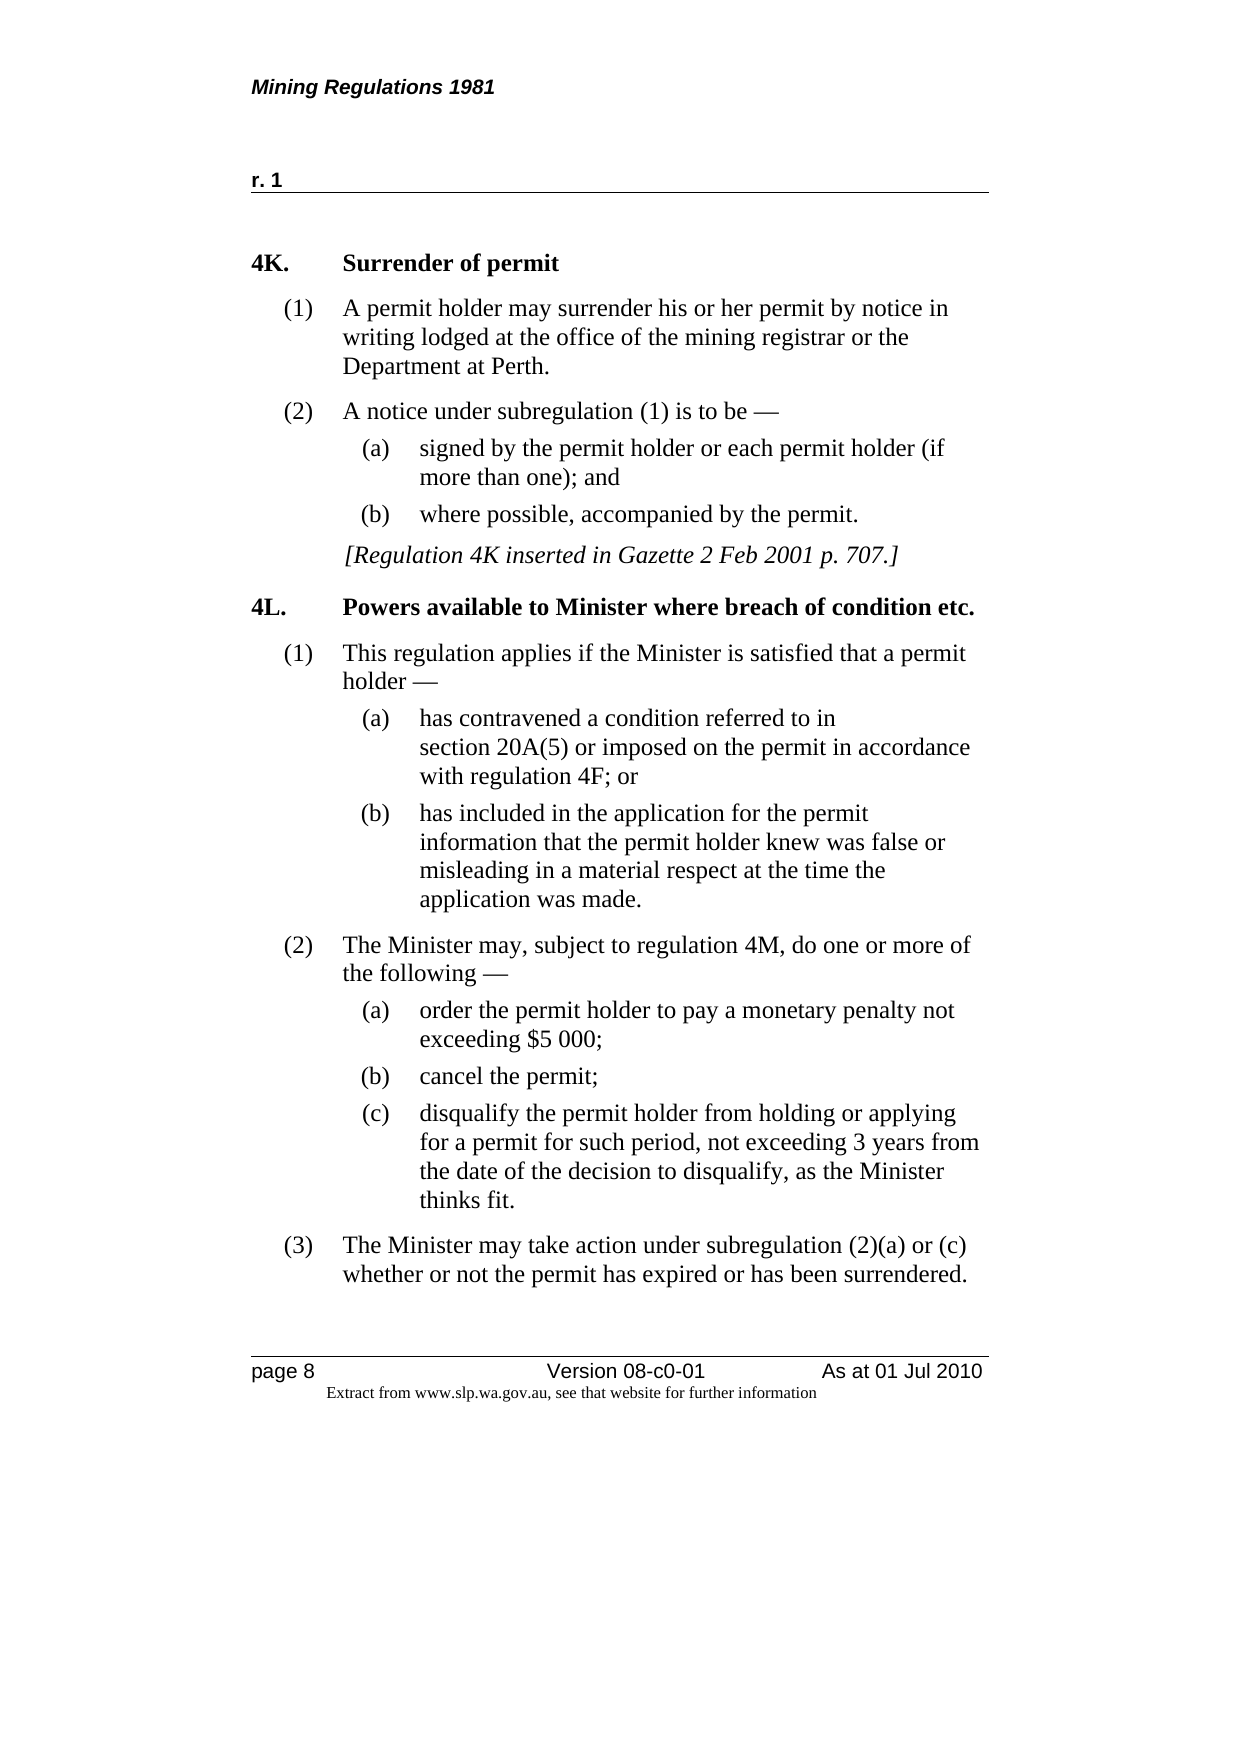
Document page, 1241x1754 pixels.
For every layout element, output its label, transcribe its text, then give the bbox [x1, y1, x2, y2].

subtitle 4L. Powers available to Minister where breach of condition etc. [251, 592, 989, 621]
text (2) A notice under subregulation (1) is to be — [251, 396, 989, 425]
text (b) cancel the permit; [251, 1061, 989, 1090]
text (b) has included in the application for the permit information that the permit holder knew was false or misleading in a material respect at the time the application was made. [251, 798, 989, 913]
text (a) order the permit holder to pay a monetary penalty not exceeding $5 000; [251, 996, 989, 1053]
text (c) disqualify the permit holder from holding or applying for a permit for such period, not exceeding 3 years from the date of the decision to disqualify, as the Minister thinks fit. [251, 1098, 989, 1213]
text (3) The Minister may take action under subregulation (2)(a) or (c) whether or not the permit has expired or has been surrendered. [251, 1230, 989, 1288]
text (1) A permit holder may surrender his or her permit by notice in writing lodged at the office of the mining registrar or the Department at Perth. [251, 293, 989, 380]
text (a) has contravened a condition referred to in section 20A(5) or imposed on the permit in accordance with regulation 4F; or [251, 703, 989, 790]
text (1) This regulation applies if the Minister is satisfied that a permit holder — [251, 638, 989, 695]
text (b) where possible, accompanied by the permit. [251, 499, 989, 528]
text (2) The Minister may, subject to regulation 4M, do one or more of the following — [251, 930, 989, 987]
text (a) signed by the permit holder or each permit holder (if more than one); and [251, 433, 989, 491]
subtitle 4K. Surrender of permit [251, 248, 989, 277]
text [Regulation 4K inserted in Gazette 2 Feb 2001 p. 707.] [251, 541, 989, 569]
